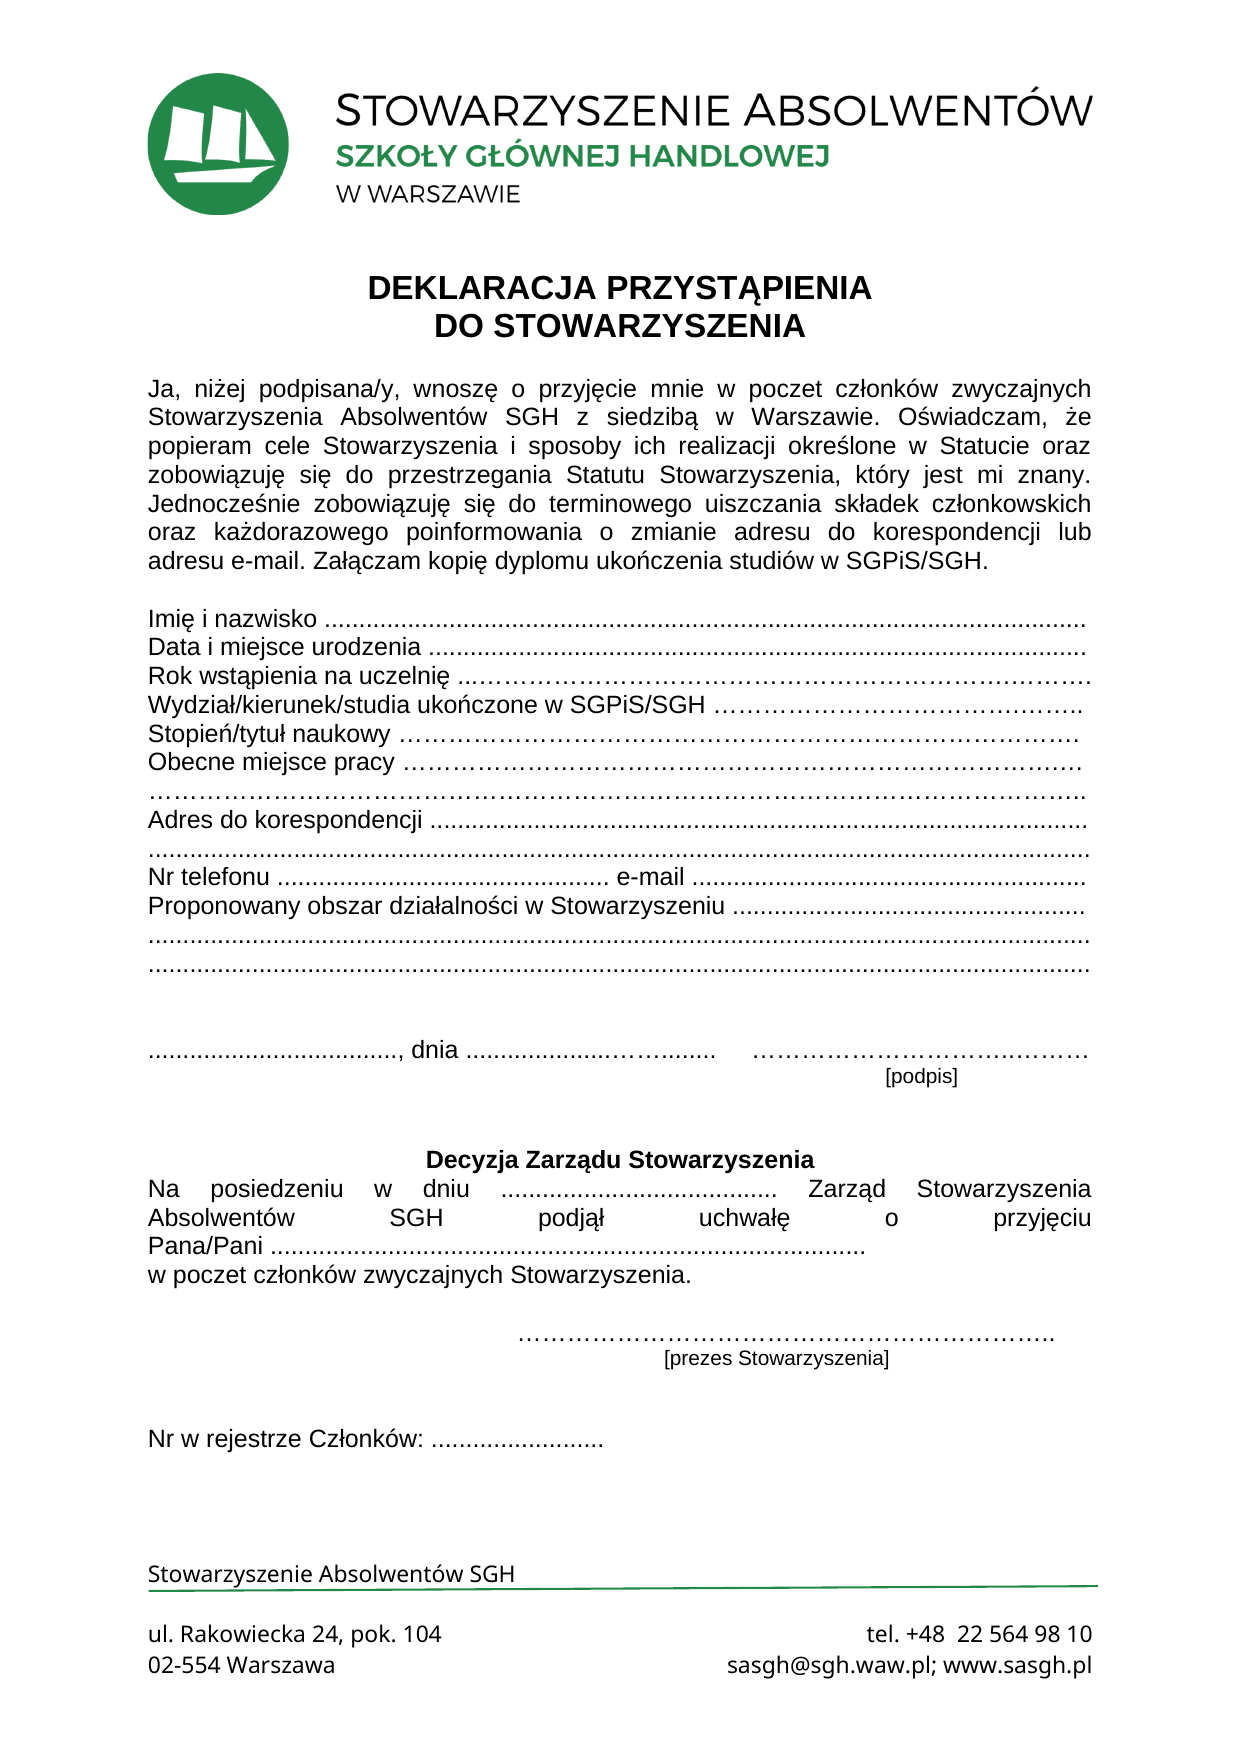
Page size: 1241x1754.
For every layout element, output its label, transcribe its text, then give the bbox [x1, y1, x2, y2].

text Wydział/kierunek/studia ukończone w SGPiS/SGH ……………………………….…….. [148, 690, 1093, 718]
text [podpis] [811, 1063, 1093, 1087]
text Data i miejsce urodzenia ............................................................................................... [148, 632, 1093, 661]
text Decyzja Zarządu Stowarzyszenia [148, 1145, 1093, 1174]
text DO STOWARZYSZENIA [148, 306, 1093, 345]
text Imię i nazwisko .............................................................................................................. [148, 603, 1093, 632]
picture [147, 73, 1093, 215]
text Stopień/tytuł naukowy ………………………………………………………………………. [148, 718, 1093, 747]
text Nr w rejestrze Członków: ......................... [148, 1424, 1093, 1453]
text Obecne miejsce pracy …………………………………………………………………….… [148, 747, 1093, 776]
text Proponowany obszar działalności w Stowarzyszeniu ................................................... [148, 891, 1093, 920]
text ........................................................................................................................................ [148, 833, 1093, 862]
text Rok wstąpienia na uczelnię ...……………………………………………………….………. [148, 661, 1093, 690]
text w poczet członków zwyczajnych Stowarzyszenia. [148, 1260, 1093, 1289]
text Nr telefonu ................................................ e-mail ......................................................... [148, 862, 1093, 891]
text Ja, niżej podpisana/y, wnoszę o przyjęcie mnie w poczet członków zwyczajnych Stowarzyszenia Absolwentów SGH z siedzibą w Warszawie. Oświadczam, że popieram cele Stowarzyszenia i sposoby ich realizacji określone w Statucie oraz zobowiązuję się do przestrzegania Statutu Stowarzyszenia, który jest mi znany. Jednocześnie zobowiązuję się do terminowego uiszczania składek członkowskich oraz każdorazowego poinformowania o zmianie adresu do korespondencji lub adresu e-mail. Załączam kopię dyplomu ukończenia studiów w SGPiS/SGH. [148, 373, 1093, 575]
text ...................................., dnia .....................……........ …………………………..……… [148, 1035, 1093, 1063]
text DEKLARACJA PRZYSTĄPIENIA [148, 268, 1093, 306]
text ……………………………………………………….. [516, 1317, 1093, 1346]
text Adres do korespondencji ............................................................................................... [148, 805, 1093, 833]
text ………………………………………………………………………………………………….. [148, 776, 1093, 805]
text ................................................................................................................................................................................................................................................................................ [148, 920, 1093, 977]
text [prezes Stowarzyszenia] [590, 1346, 1093, 1370]
text Na posiedzeniu w dniu ........................................ Zarząd Stowarzyszenia Absolwentów SGH podjął uchwałę o przyjęciu Pana/Pani ...................................................................................... [148, 1174, 1093, 1260]
